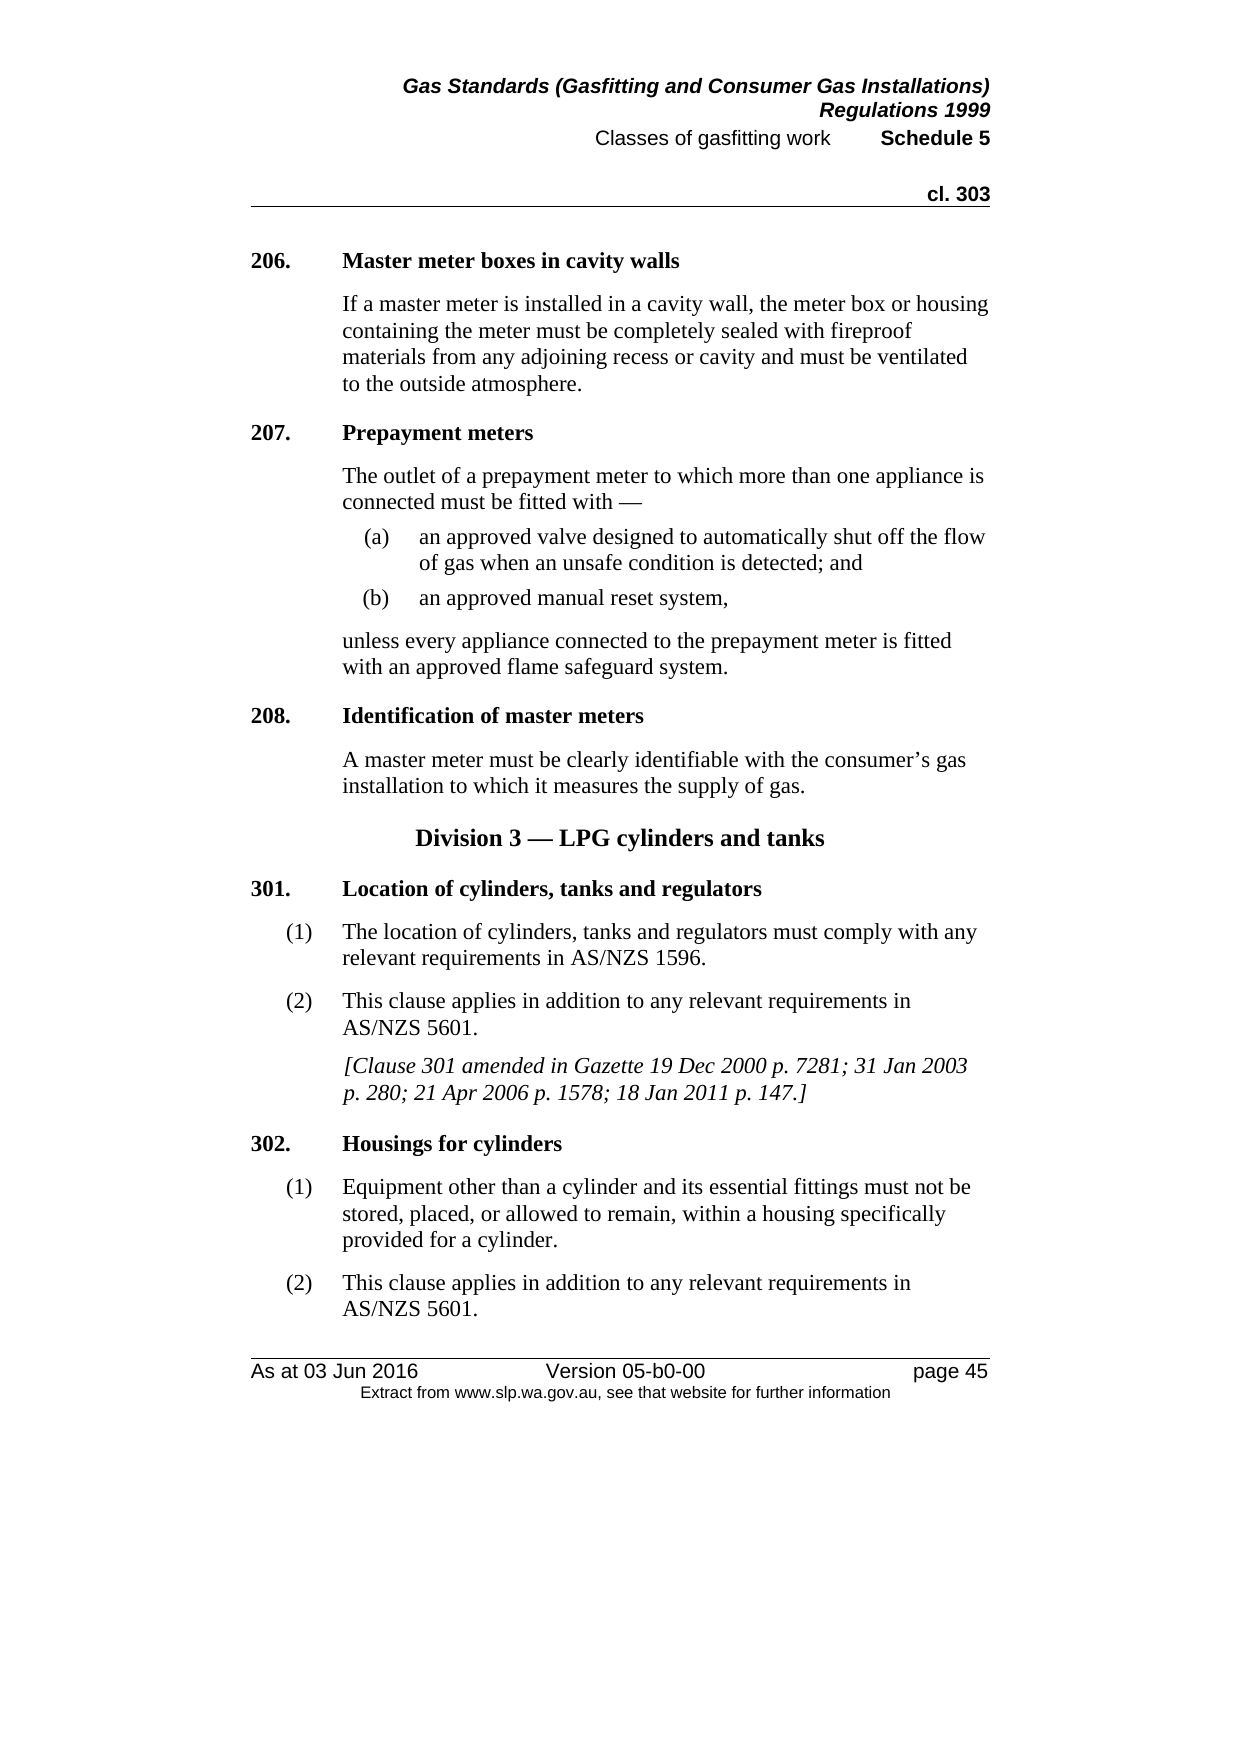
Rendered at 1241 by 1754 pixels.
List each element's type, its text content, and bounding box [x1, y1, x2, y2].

subtitle 301. Location of cylinders, tanks and regulators [251, 875, 990, 901]
text A master meter must be clearly identifiable with the consumer’s gas installation to which it measures the supply of gas. [251, 746, 990, 798]
subtitle 302. Housings for cylinders [251, 1130, 990, 1157]
text (2) This clause applies in addition to any relevant requirements in AS/NZS 5601. [251, 987, 990, 1040]
text (1) Equipment other than a cylinder and its essential fittings must not be stored, placed, or allowed to remain, within a housing specifically provided for a cylinder. [251, 1173, 990, 1252]
text [Clause 301 amended in Gazette 19 Dec 2000 p. 7281; 31 Jan 2003 p. 280; 21 Apr 2006 p. 1578; 18 Jan 2011 p. 147.] [251, 1053, 990, 1105]
text (a) an approved valve designed to automatically shut off the flow of gas when an unsafe condition is detected; and [251, 523, 990, 576]
text unless every appliance connected to the prepayment meter is fitted with an approved flame safeguard system. [251, 627, 990, 680]
text (b) an approved manual reset system, [251, 584, 990, 610]
text If a master meter is installed in a cavity wall, the meter box or housing containing the meter must be completely sealed with fireproof materials from any adjoining recess or cavity and must be ventilated to the outside atmosphere. [251, 291, 990, 396]
subtitle 206. Master meter boxes in cavity walls [251, 247, 990, 274]
text (1) The location of cylinders, tanks and regulators must comply with any relevant requirements in AS/NZS 1596. [251, 918, 990, 971]
subtitle Division 3 — LPG cylinders and tanks [251, 823, 990, 852]
text (2) This clause applies in addition to any relevant requirements in AS/NZS 5601. [251, 1269, 990, 1322]
subtitle 207. Prepayment meters [251, 419, 990, 445]
subtitle 208. Identification of master meters [251, 703, 990, 729]
text The outlet of a prepayment meter to which more than one appliance is connected must be fitted with — [251, 462, 990, 514]
